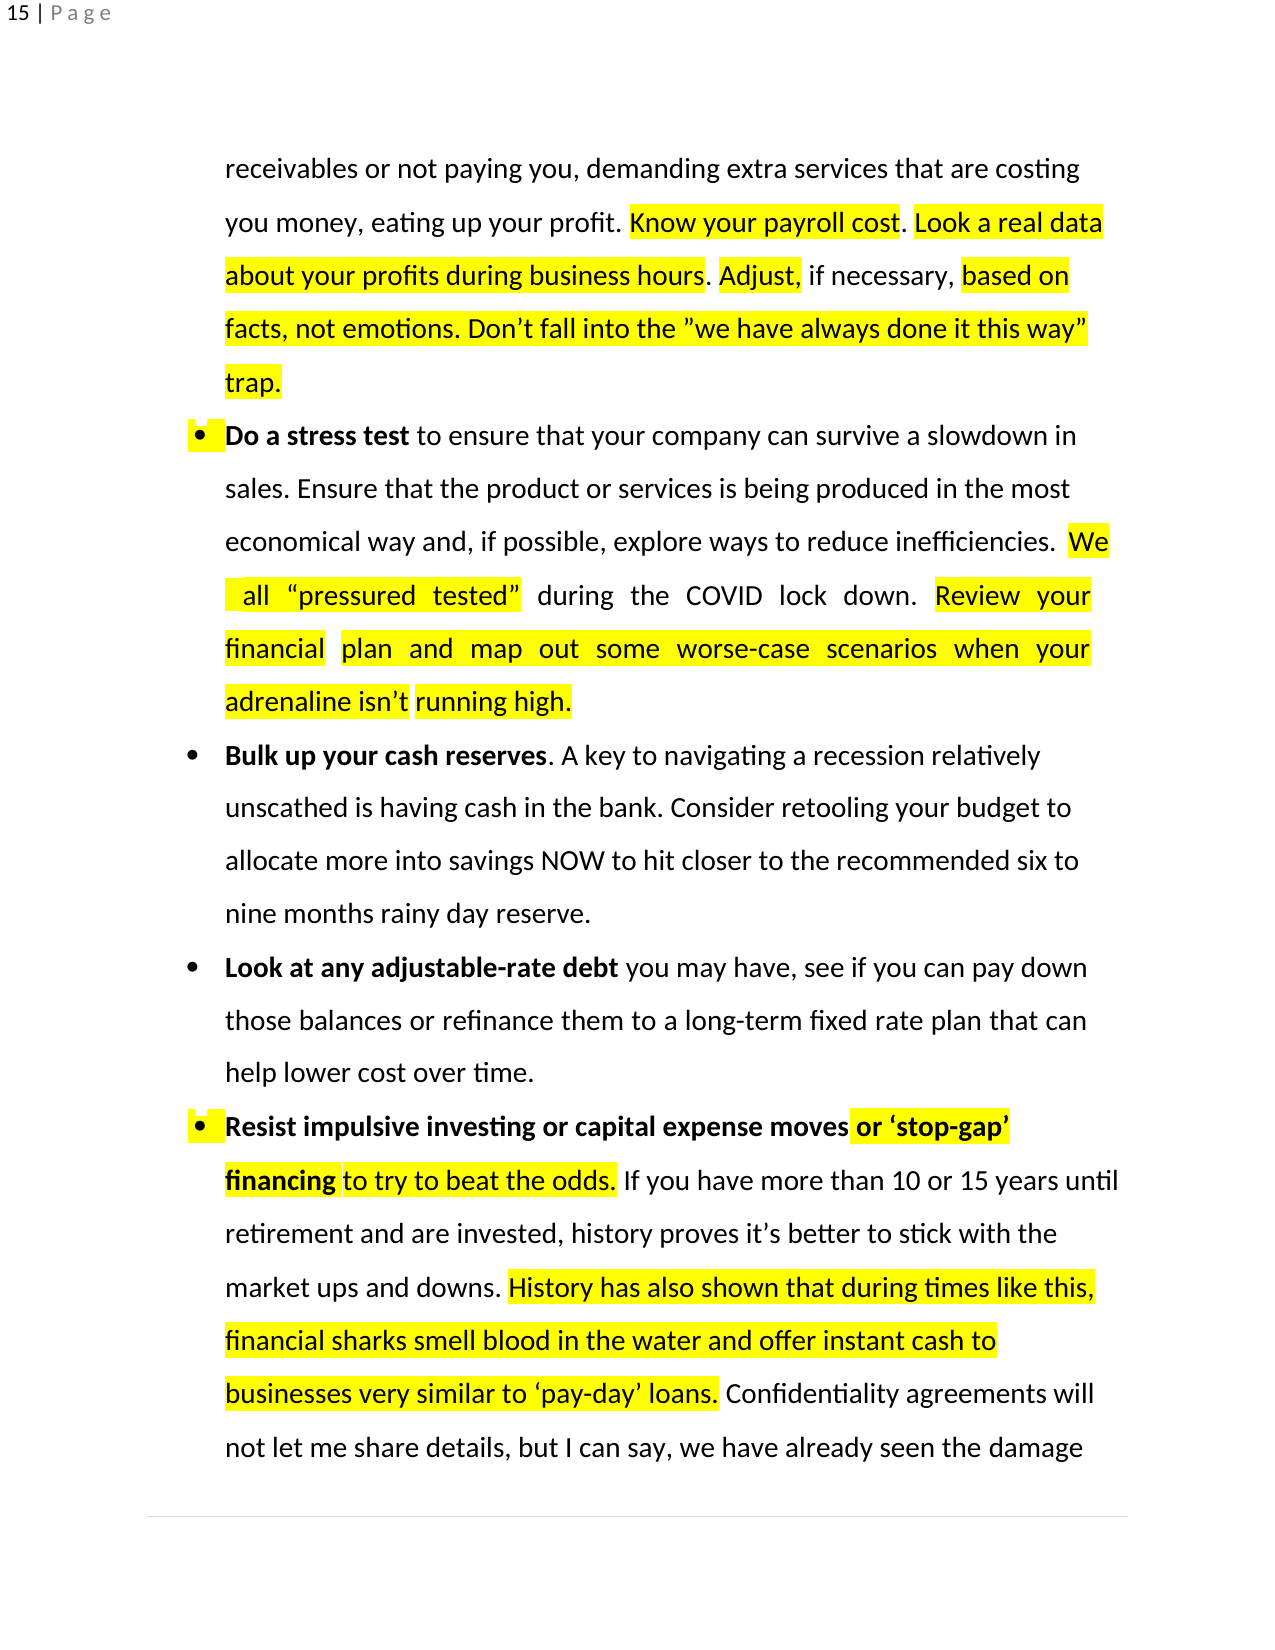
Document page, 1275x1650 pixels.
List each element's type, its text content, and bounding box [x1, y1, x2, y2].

text all “pressured tested” during the COVID lock down. Review your financial plan and map out some worse-case scenarios when your adrenaline isn’t running high. [225, 577, 1091, 719]
text receivables or not paying you, demanding extra services that are costing you money, eating up your profit. Know your payroll cost. Look a real data about your profits during business hours. Adjust, if necessary, based on facts, not emotions. Don’t fall into the ”we have always done it this way” trap. [225, 150, 1117, 399]
text  Do a stress test to ensure that your company can survive a slowdown in sales. Ensure that the product or services is being produced in the most economical way and, if possible, explore ways to reduce inefficiencies. We [187, 417, 1113, 558]
text  Resist impulsive investing or capital expense moves or ‘stop-gap’ financing to try to beat the odds. If you have more than 10 or 15 years until retirement and are invested, history proves it’s better to stick with the market ups and downs. History has also shown that during times like this, financial sharks smell blood in the water and offer instant cash to businesses very similar to ‘pay-day’ loans. Confidentiality agreements will not let me share details, but I can say, we have already seen the damage [187, 1108, 1120, 1464]
list Look at any adjustable-rate debt you may have, see if you can pay down those balances or refinance them to a long-term fixed rate plan that can help lower cost over time. [187, 949, 1088, 1090]
list Bulk up your cash reserves. A key to navigating a recession relatively unscathed is having cash in the bank. Consider retooling your budget to allocate more into savings NOW to hit closer to the recommended six to nine months rainy day reserve. [187, 737, 1080, 931]
